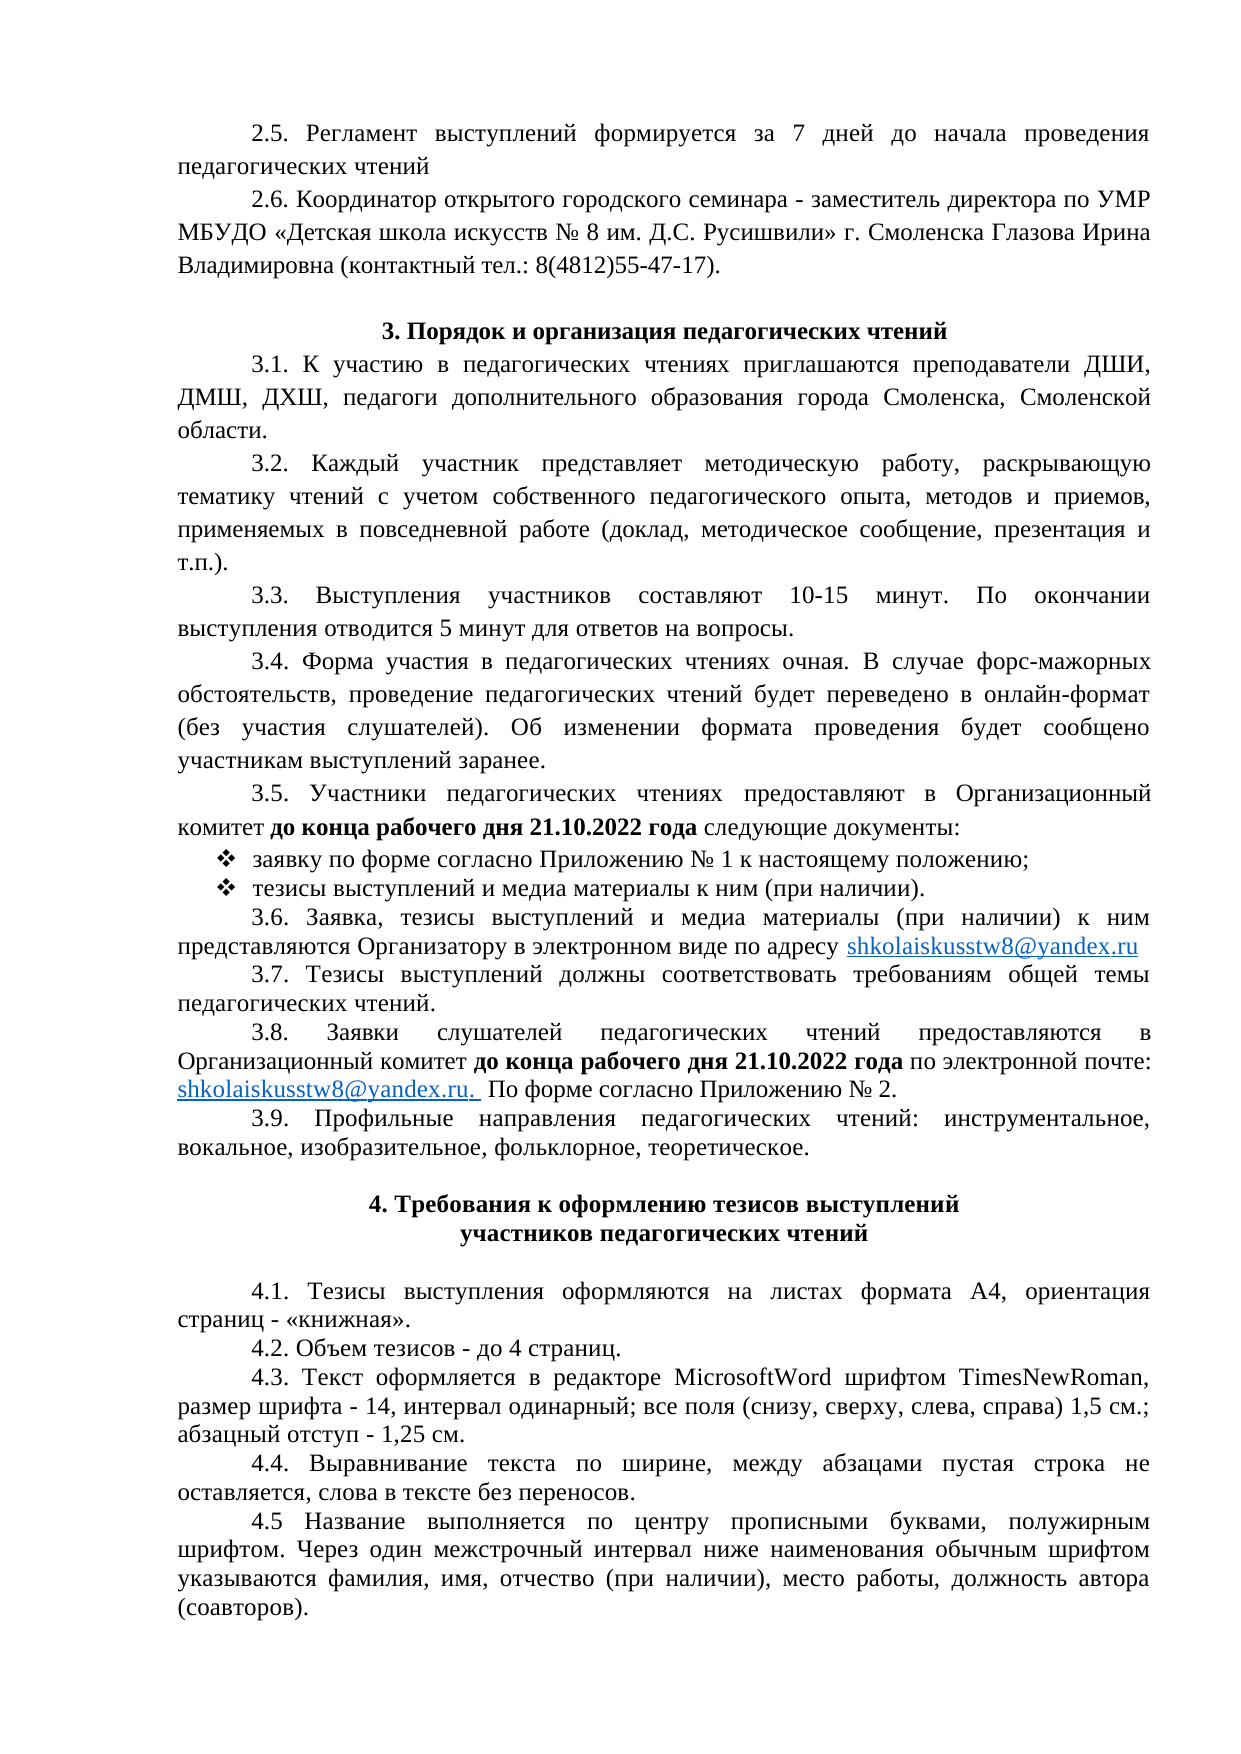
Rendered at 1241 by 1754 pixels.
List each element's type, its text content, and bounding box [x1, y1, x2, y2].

text 4.1. Тезисы выступления оформляются на листах формата А4, ориентация страниц - «книжная». [177, 1276, 1152, 1333]
text 3.4. Форма участия в педагогических чтениях очная. В случае форс-мажорных обстоятельств, проведение педагогических чтений будет переведено в онлайн-формат (без участия слушателей). Об изменении формата проведения будет сообщено участникам выступлений заранее. [177, 646, 1152, 774]
text 4.5 Название выполняется по центру прописными буквами, полужирным шрифтом. Через один межстрочный интервал ниже наименования обычным шрифтом указываются фамилия, имя, отчество (при наличии), место работы, должность автора (соавторов). [177, 1506, 1152, 1621]
text 3.6. Заявка, тезисы выступлений и медиа материалы (при наличии) к ним представляются Организатору в электронном виде по адресу shkolaiskusstw8@yandex.ru [177, 902, 1152, 959]
text 3.7. Тезисы выступлений должны соответствовать требованиям общей темы педагогических чтений. [177, 959, 1152, 1017]
text 3.1. К участию в педагогических чтениях приглашаются преподаватели ДШИ, ДМШ, ДХШ, педагоги дополнительного образования города Смоленска, Смоленской области. [177, 349, 1152, 444]
text 4.2. Объем тезисов - до 4 страниц. [177, 1333, 1152, 1362]
text 3.5. Участники педагогических чтениях предоставляют в Организационный комитет до конца рабочего дня 21.10.2022 года следующие документы: [177, 778, 1152, 840]
text 3.9. Профильные направления педагогических чтений: инструментальное, вокальное, изобразительное, фольклорное, теоретическое. [177, 1103, 1152, 1161]
text 4.4. Выравнивание текста по ширине, между абзацами пустая строка не оставляется, слова в тексте без переносов. [177, 1448, 1152, 1506]
text 4. Требования к оформлению тезисов выступлений [177, 1189, 1152, 1218]
text 2.5. Регламент выступлений формируется за 7 дней до начала проведения педагогических чтений [177, 118, 1152, 180]
text 2.6. Координатор открытого городского семинара - заместитель директора по УМР МБУДО «Детская школа искусств № 8 им. Д.С. Русишвили» г. Смоленска Глазова Ирина Владимировна (контактный тел.: 8(4812)55-47-17). [177, 184, 1152, 279]
text 3.3. Выступления участников составляют 10-15 минут. По окончании выступления отводится 5 минут для ответов на вопросы. [177, 580, 1152, 642]
text 3.2. Каждый участник представляет методическую работу, раскрывающую тематику чтений с учетом собственного педагогического опыта, методов и приемов, применяемых в повседневной работе (доклад, методическое сообщение, презентация и т.п.). [177, 448, 1152, 576]
text 3.8. Заявки слушателей педагогических чтений предоставляются в Организационный комитет до конца рабочего дня 21.10.2022 года по электронной почте: shkolaiskusstw8@yandex.ru. По форме согласно Приложению № 2. [177, 1017, 1152, 1103]
text 3. Порядок и организация педагогических чтений [177, 316, 1152, 345]
text 4.3. Текст оформляется в редакторе MicrosoftWord шрифтом TimesNewRoman, размер шрифта - 14, интервал одинарный; все поля (снизу, сверху, слева, справа) 1,5 см.; абзацный отступ - 1,25 см. [177, 1362, 1152, 1448]
text участников педагогических чтений [177, 1218, 1152, 1247]
list заявку по форме согласно Приложению № 1 к настоящему положению; [215, 844, 1152, 873]
list тезисы выступлений и медиа материалы к ним (при наличии). [215, 873, 1152, 902]
